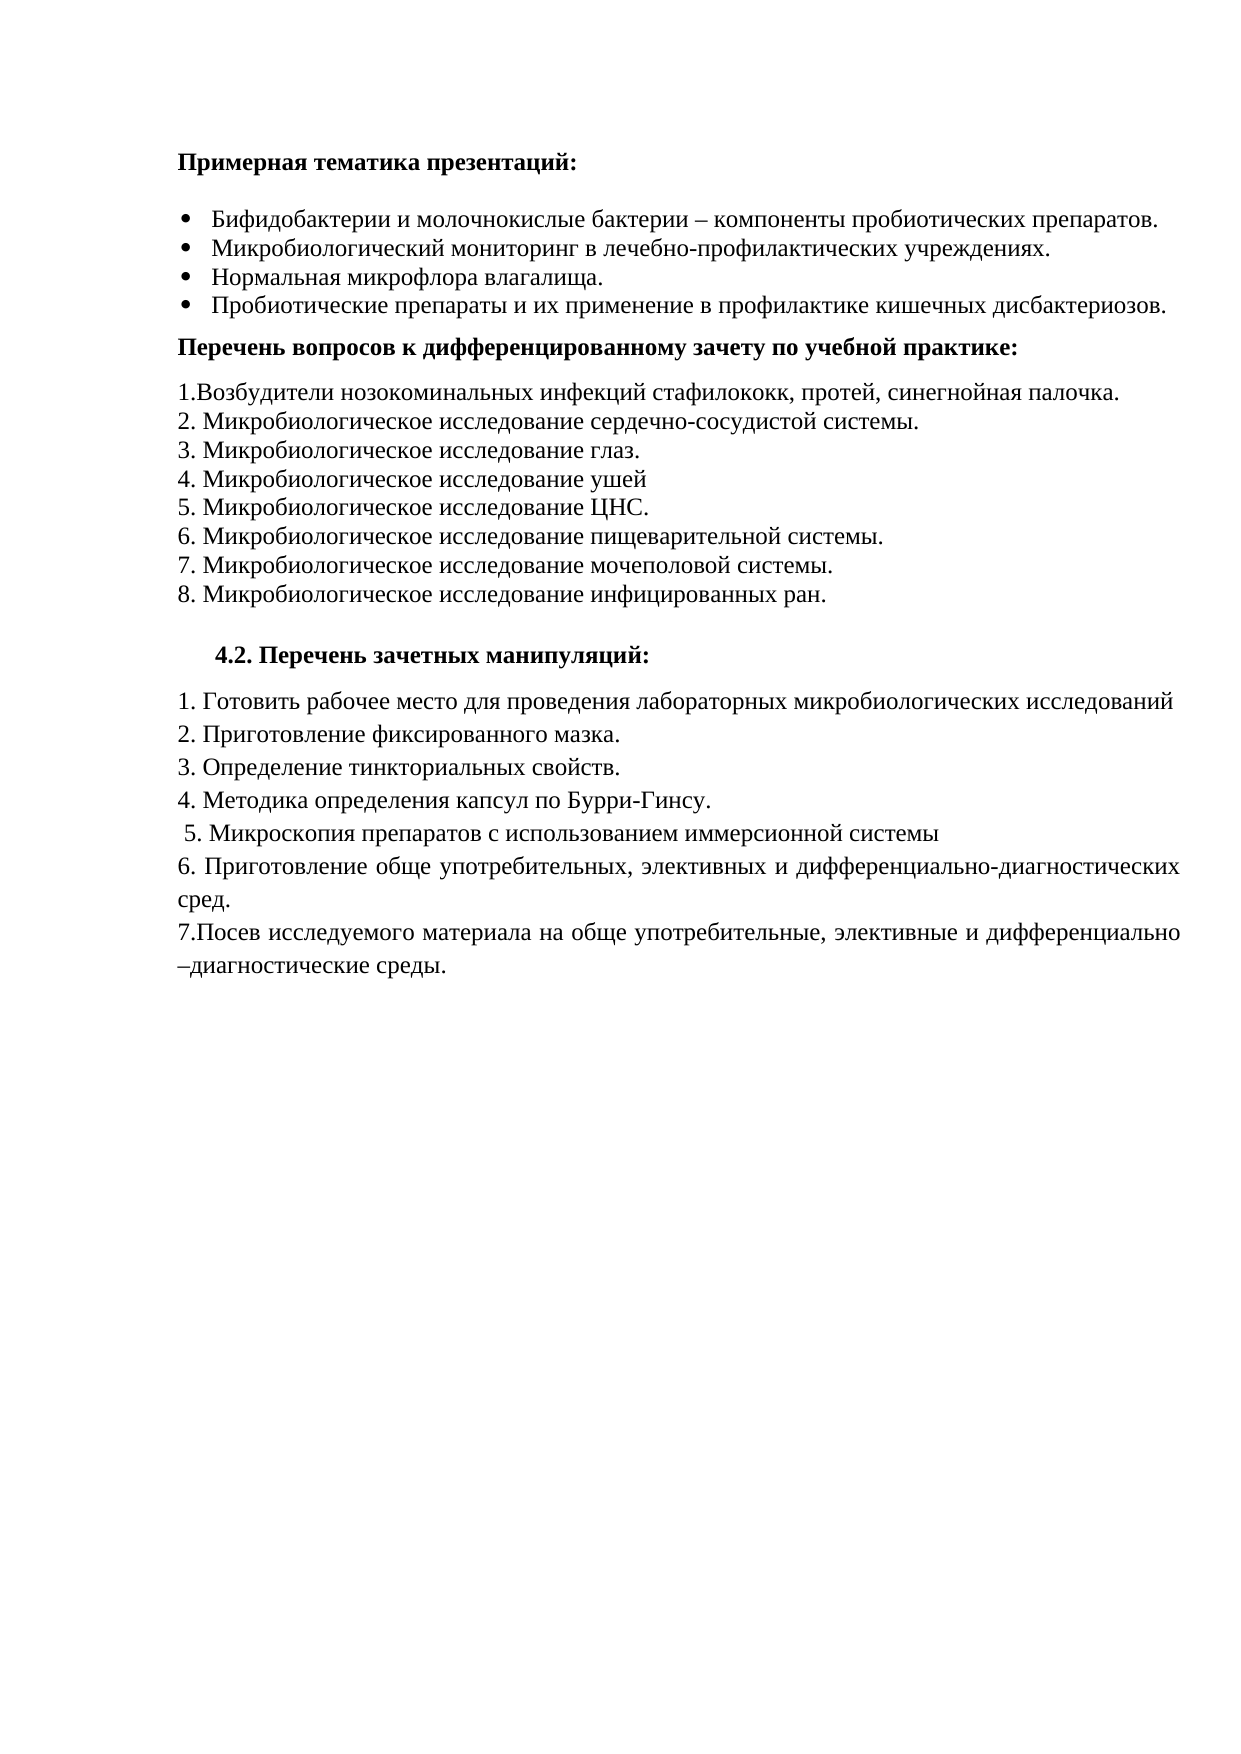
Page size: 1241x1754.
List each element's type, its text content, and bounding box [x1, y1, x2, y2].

text 4. Методика определения капсул по Бурри-Гинсу. [177, 785, 1181, 814]
text 2. Микробиологическое исследование сердечно-сосудистой системы. [177, 406, 1181, 435]
text 5. Микробиологическое исследование ЦНС. [177, 492, 1181, 521]
text 6. Приготовление обще употребительных, элективных и дифференциально-диагностических сред. [177, 851, 1181, 913]
list Бифидобактерии и молочнокислые бактерии – компоненты пробиотических препаратов. [181, 204, 1181, 233]
text 7.Посев исследуемого материала на обще употребительные, элективные и дифференциально –диагностические среды. [177, 917, 1181, 979]
text 1.Возбудители нозокоминальных инфекций стафилококк, протей, синегнойная палочка. [177, 377, 1181, 406]
list Нормальная микрофлора влагалища. [181, 262, 1181, 291]
text 2. Приготовление фиксированного мазка. [177, 719, 1181, 748]
text 7. Микробиологическое исследование мочеполовой системы. [177, 550, 1181, 579]
text 3. Определение тинкториальных свойств. [177, 752, 1181, 781]
text 1. Готовить рабочее место для проведения лабораторных микробиологических исследований [177, 686, 1181, 715]
text Примерная тематика презентаций: [177, 147, 1181, 176]
list Микробиологический мониторинг в лечебно-профилактических учреждениях. [181, 233, 1181, 262]
list Пробиотические препараты и их применение в профилактике кишечных дисбактериозов. [181, 291, 1181, 319]
text 3. Микробиологическое исследование глаз. [177, 435, 1181, 464]
text 8. Микробиологическое исследование инфицированных ран. [177, 579, 1181, 607]
text 5. Микроскопия препаратов с использованием иммерсионной системы [177, 818, 1181, 847]
text 4. Микробиологическое исследование ушей [177, 464, 1181, 492]
text 4.2. Перечень зачетных манипуляций: [215, 640, 1181, 669]
text Перечень вопросов к дифференцированному зачету по учебной практике: [177, 332, 1181, 361]
text 6. Микробиологическое исследование пищеварительной системы. [177, 521, 1181, 550]
